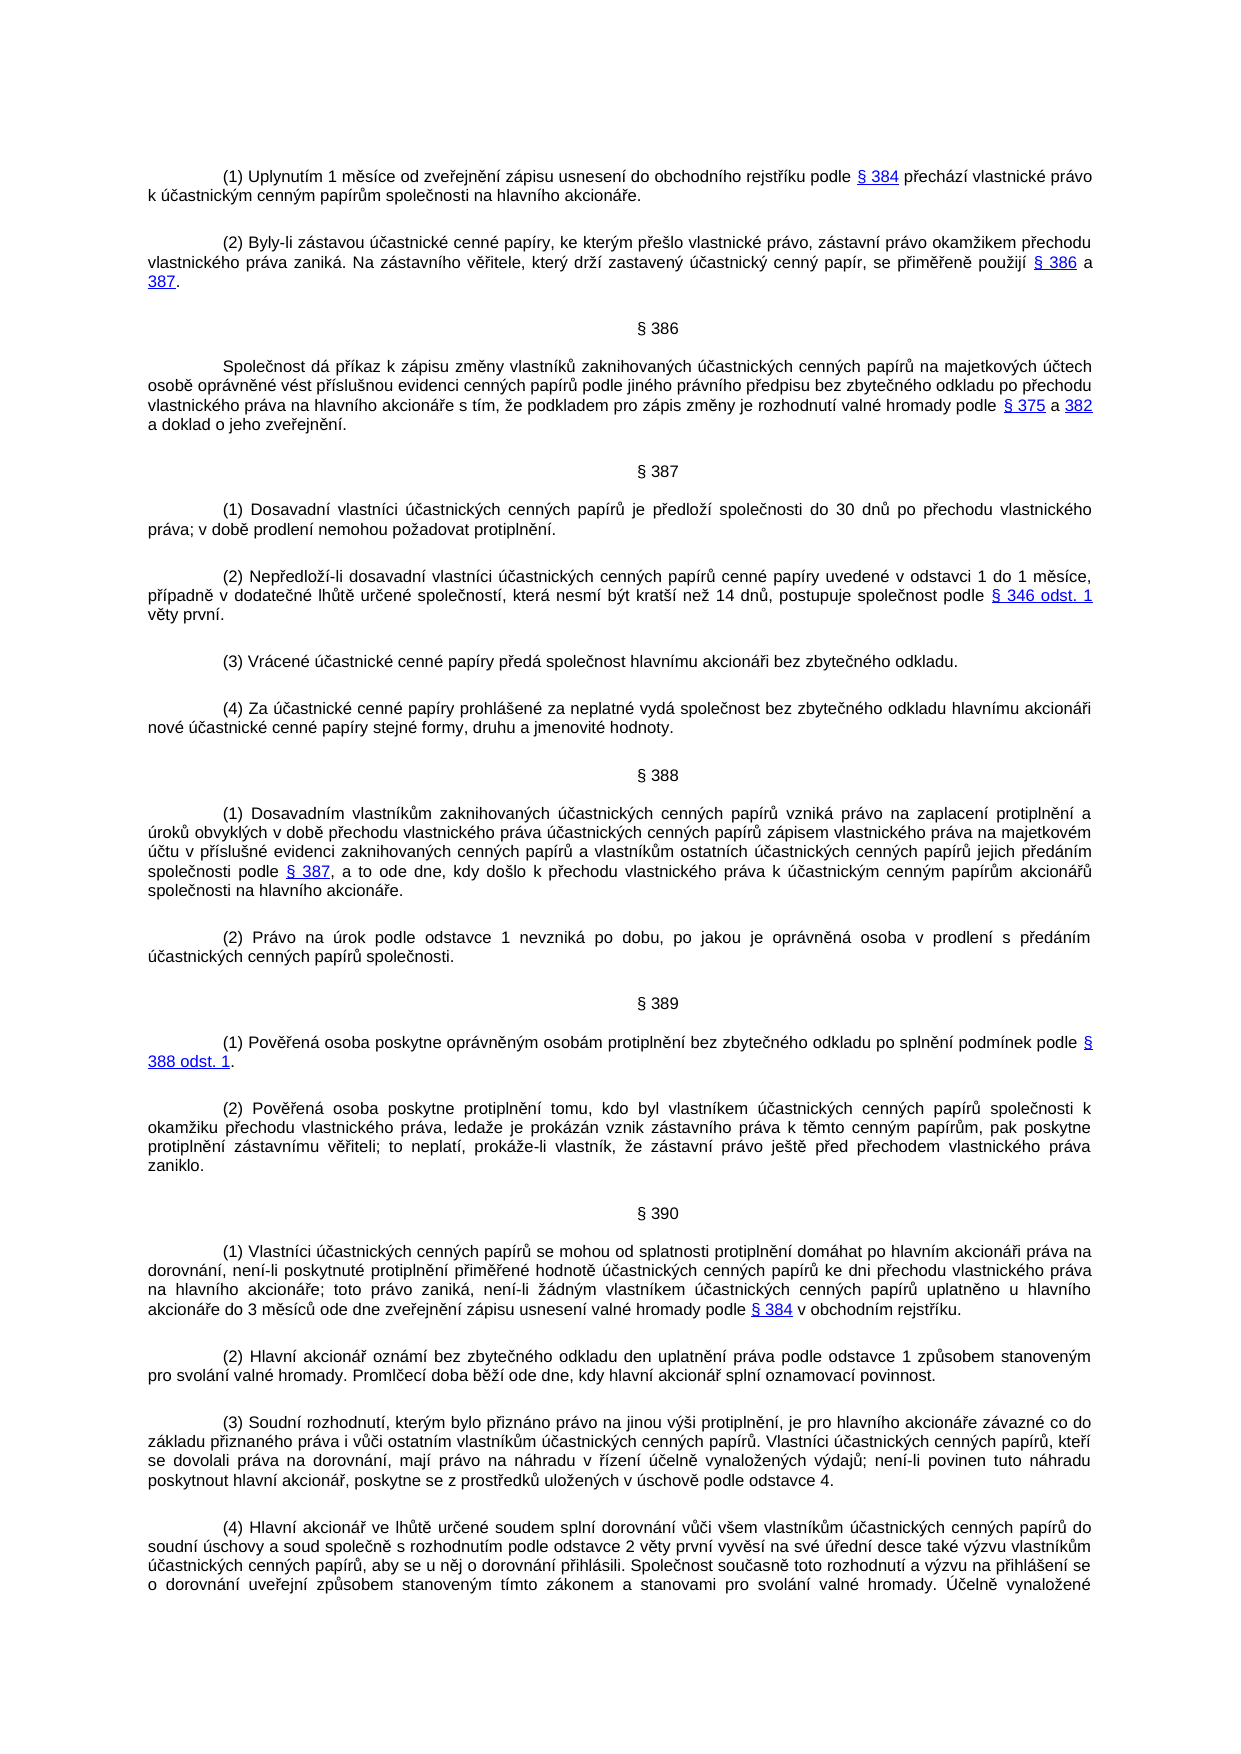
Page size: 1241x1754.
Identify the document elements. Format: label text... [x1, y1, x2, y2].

text § 387 [148, 462, 1092, 481]
text Společnost dá příkaz k zápisu změny vlastníků zaknihovaných účastnických cenných papírů na majetkových účtech osobě oprávněné vést příslušnou evidenci cenných papírů podle jiného právního předpisu bez zbytečného odkladu po přechodu vlastnického práva na hlavního akcionáře s tím, že podkladem pro zápis změny je rozhodnutí valné hromady podle § 375 a 382 a doklad o jeho zveřejnění. [148, 357, 1092, 434]
text (1) Dosavadní vlastníci účastnických cenných papírů je předloží společnosti do 30 dnů po přechodu vlastnického práva; v době prodlení nemohou požadovat protiplnění. [148, 500, 1092, 538]
text § 389 [148, 994, 1092, 1013]
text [148, 1517, 1092, 1594]
text (3) Soudní rozhodnutí, kterým bylo přiznáno právo na jinou výši protiplnění, je pro hlavního akcionáře závazné co do základu přiznaného práva i vůči ostatním vlastníkům účastnických cenných papírů. Vlastníci účastnických cenných papírů, kteří se dovolali práva na dorovnání, mají právo na náhradu v řízení účelně vynaložených výdajů; není-li povinen tuto náhradu poskytnout hlavní akcionář, poskytne se z prostředků uložených v úschově podle odstavce 4. [148, 1413, 1092, 1489]
text (3) Vrácené účastnické cenné papíry předá společnost hlavnímu akcionáři bez zbytečného odkladu. [148, 652, 1092, 671]
text § 386 [148, 319, 1092, 338]
text (1) Vlastníci účastnických cenných papírů se mohou od splatnosti protiplnění domáhat po hlavním akcionáři práva na dorovnání, není-li poskytnuté protiplnění přiměřené hodnotě účastnických cenných papírů ke dni přechodu vlastnického práva na hlavního akcionáře; toto právo zaniká, není-li žádným vlastníkem účastnických cenných papírů uplatněno u hlavního akcionáře do 3 měsíců ode dne zveřejnění zápisu usnesení valné hromady podle § 384 v obchodním rejstříku. [148, 1242, 1092, 1318]
text (4) Za účastnické cenné papíry prohlášené za neplatné vydá společnost bez zbytečného odkladu hlavnímu akcionáři nové účastnické cenné papíry stejné formy, druhu a jmenovité hodnoty. [148, 699, 1092, 737]
text (2) Hlavní akcionář oznámí bez zbytečného odkladu den uplatnění práva podle odstavce 1 způsobem stanoveným pro svolání valné hromady. Promlčecí doba běží ode dne, kdy hlavní akcionář splní oznamovací povinnost. [148, 1346, 1092, 1385]
text § 388 [148, 766, 1092, 785]
text (1) Dosavadním vlastníkům zaknihovaných účastnických cenných papírů vzniká právo na zaplacení protiplnění a úroků obvyklých v době přechodu vlastnického práva účastnických cenných papírů zápisem vlastnického práva na majetkovém účtu v příslušné evidenci zaknihovaných cenných papírů a vlastníkům ostatních účastnických cenných papírů jejich předáním společnosti podle § 387, a to ode dne, kdy došlo k přechodu vlastnického práva k účastnickým cenným papírům akcionářů společnosti na hlavního akcionáře. [148, 804, 1092, 900]
text § 390 [148, 1203, 1092, 1223]
text (1) Uplynutím 1 měsíce od zveřejnění zápisu usnesení do obchodního rejstříku podle § 384 přechází vlastnické právo k účastnickým cenným papírům společnosti na hlavního akcionáře. [148, 167, 1092, 205]
text (2) Nepředloží-li dosavadní vlastníci účastnických cenných papírů cenné papíry uvedené v odstavci 1 do 1 měsíce, případně v dodatečné lhůtě určené společností, která nesmí být kratší než 14 dnů, postupuje společnost podle § 346 odst. 1 věty první. [148, 566, 1092, 624]
text (2) Byly-li zástavou účastnické cenné papíry, ke kterým přešlo vlastnické právo, zástavní právo okamžikem přechodu vlastnického práva zaniká. Na zástavního věřitele, který drží zastavený účastnický cenný papír, se přiměřeně použijí § 386 a 387. [148, 233, 1092, 291]
text (1) Pověřená osoba poskytne oprávněným osobám protiplnění bez zbytečného odkladu po splnění podmínek podle § 388 odst. 1. [148, 1032, 1092, 1071]
text (2) Právo na úrok podle odstavce 1 nevzniká po dobu, po jakou je oprávněná osoba v prodlení s předáním účastnických cenných papírů společnosti. [148, 928, 1092, 966]
text (2) Pověřená osoba poskytne protiplnění tomu, kdo byl vlastníkem účastnických cenných papírů společnosti k okamžiku přechodu vlastnického práva, ledaže je prokázán vznik zástavního práva k těmto cenným papírům, pak poskytne protiplnění zástavnímu věřiteli; to neplatí, prokáže-li vlastník, že zástavní právo ještě před přechodem vlastnického práva zaniklo. [148, 1099, 1092, 1175]
